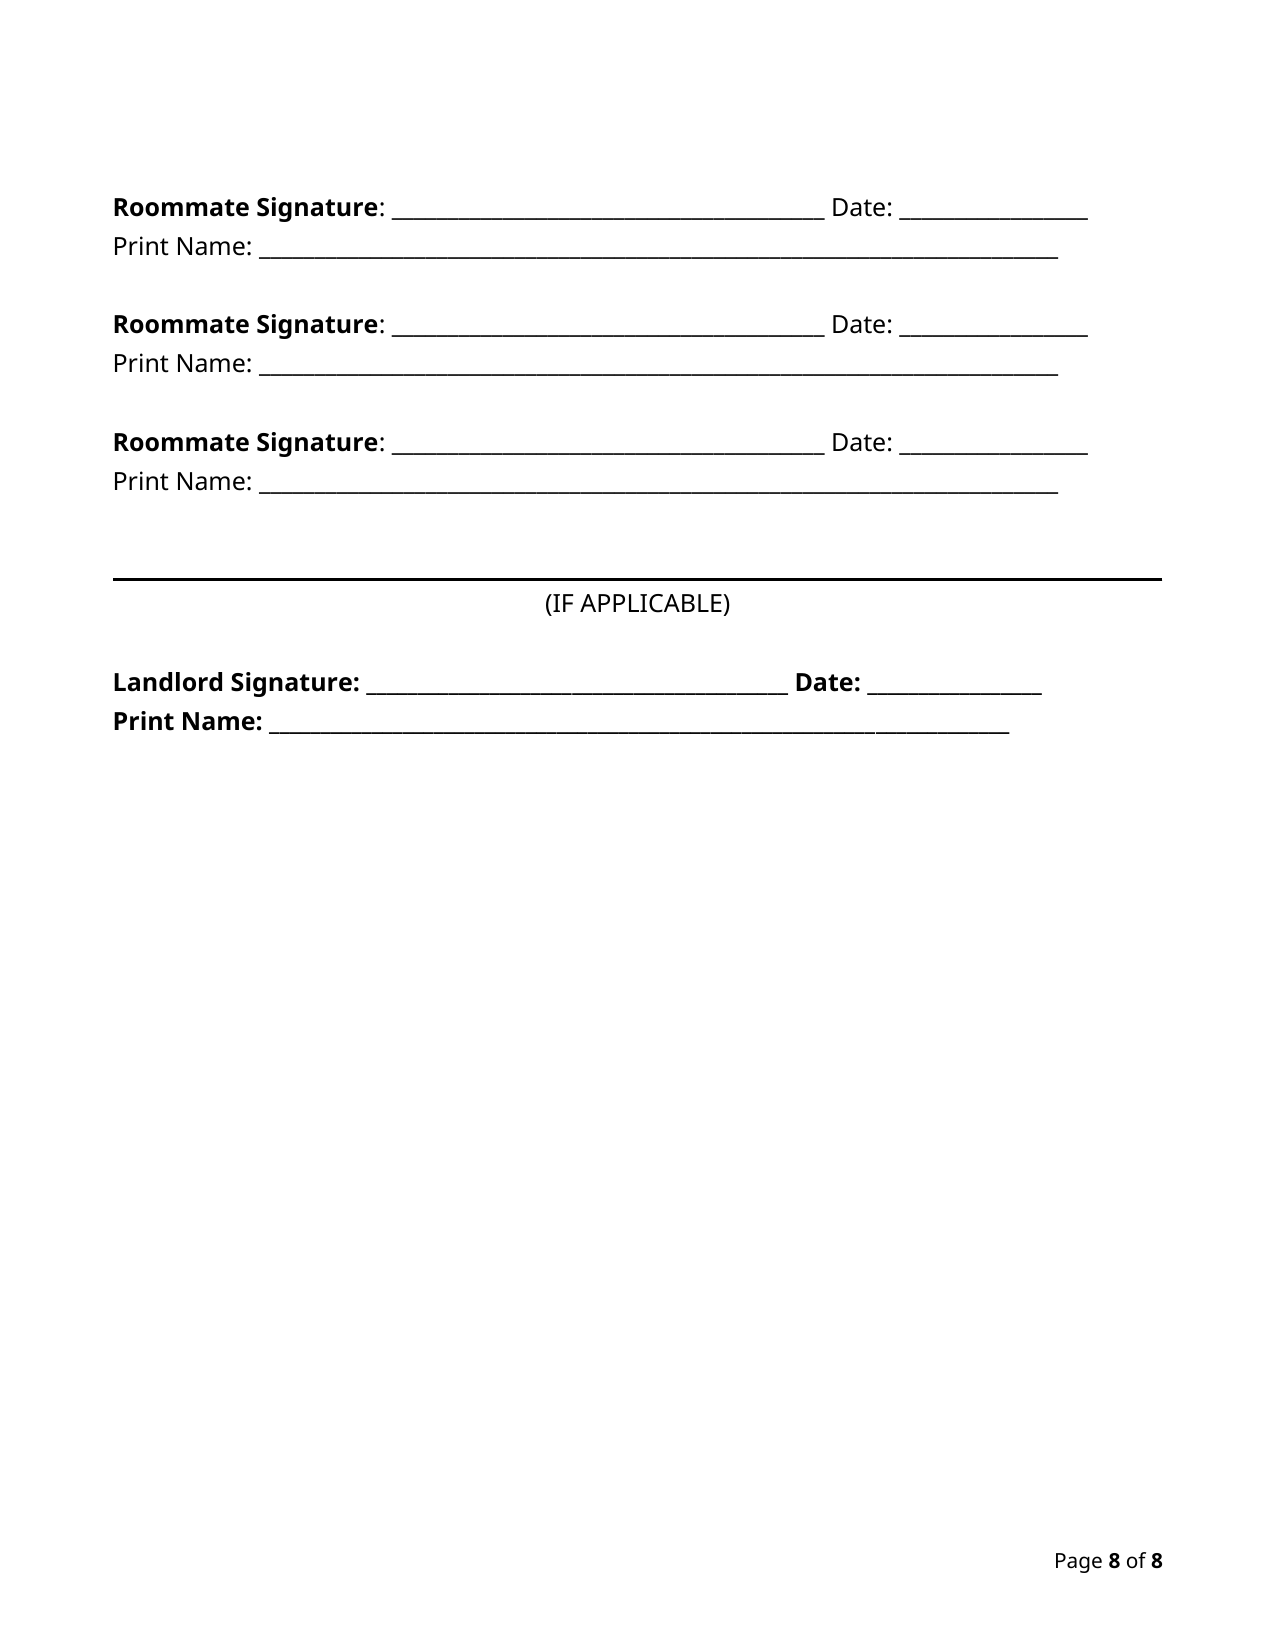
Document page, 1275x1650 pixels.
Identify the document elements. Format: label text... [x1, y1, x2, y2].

text Print Name: ________________________________________________________________________ [112, 228, 1162, 262]
text Print Name: ________________________________________________________________________ [112, 463, 1162, 497]
text (IF APPLICABLE) [112, 586, 1162, 620]
text Roommate Signature: _______________________________________ Date: _________________ [112, 189, 1162, 223]
text Landlord Signature: _________________________________________ Date: _________________ [112, 664, 1162, 698]
text Print Name: ________________________________________________________________________ [112, 346, 1162, 380]
text Roommate Signature: _______________________________________ Date: _________________ [112, 424, 1162, 458]
text Print Name: ________________________________________________________________________ [112, 703, 1162, 738]
text Roommate Signature: _______________________________________ Date: _________________ [112, 307, 1162, 341]
